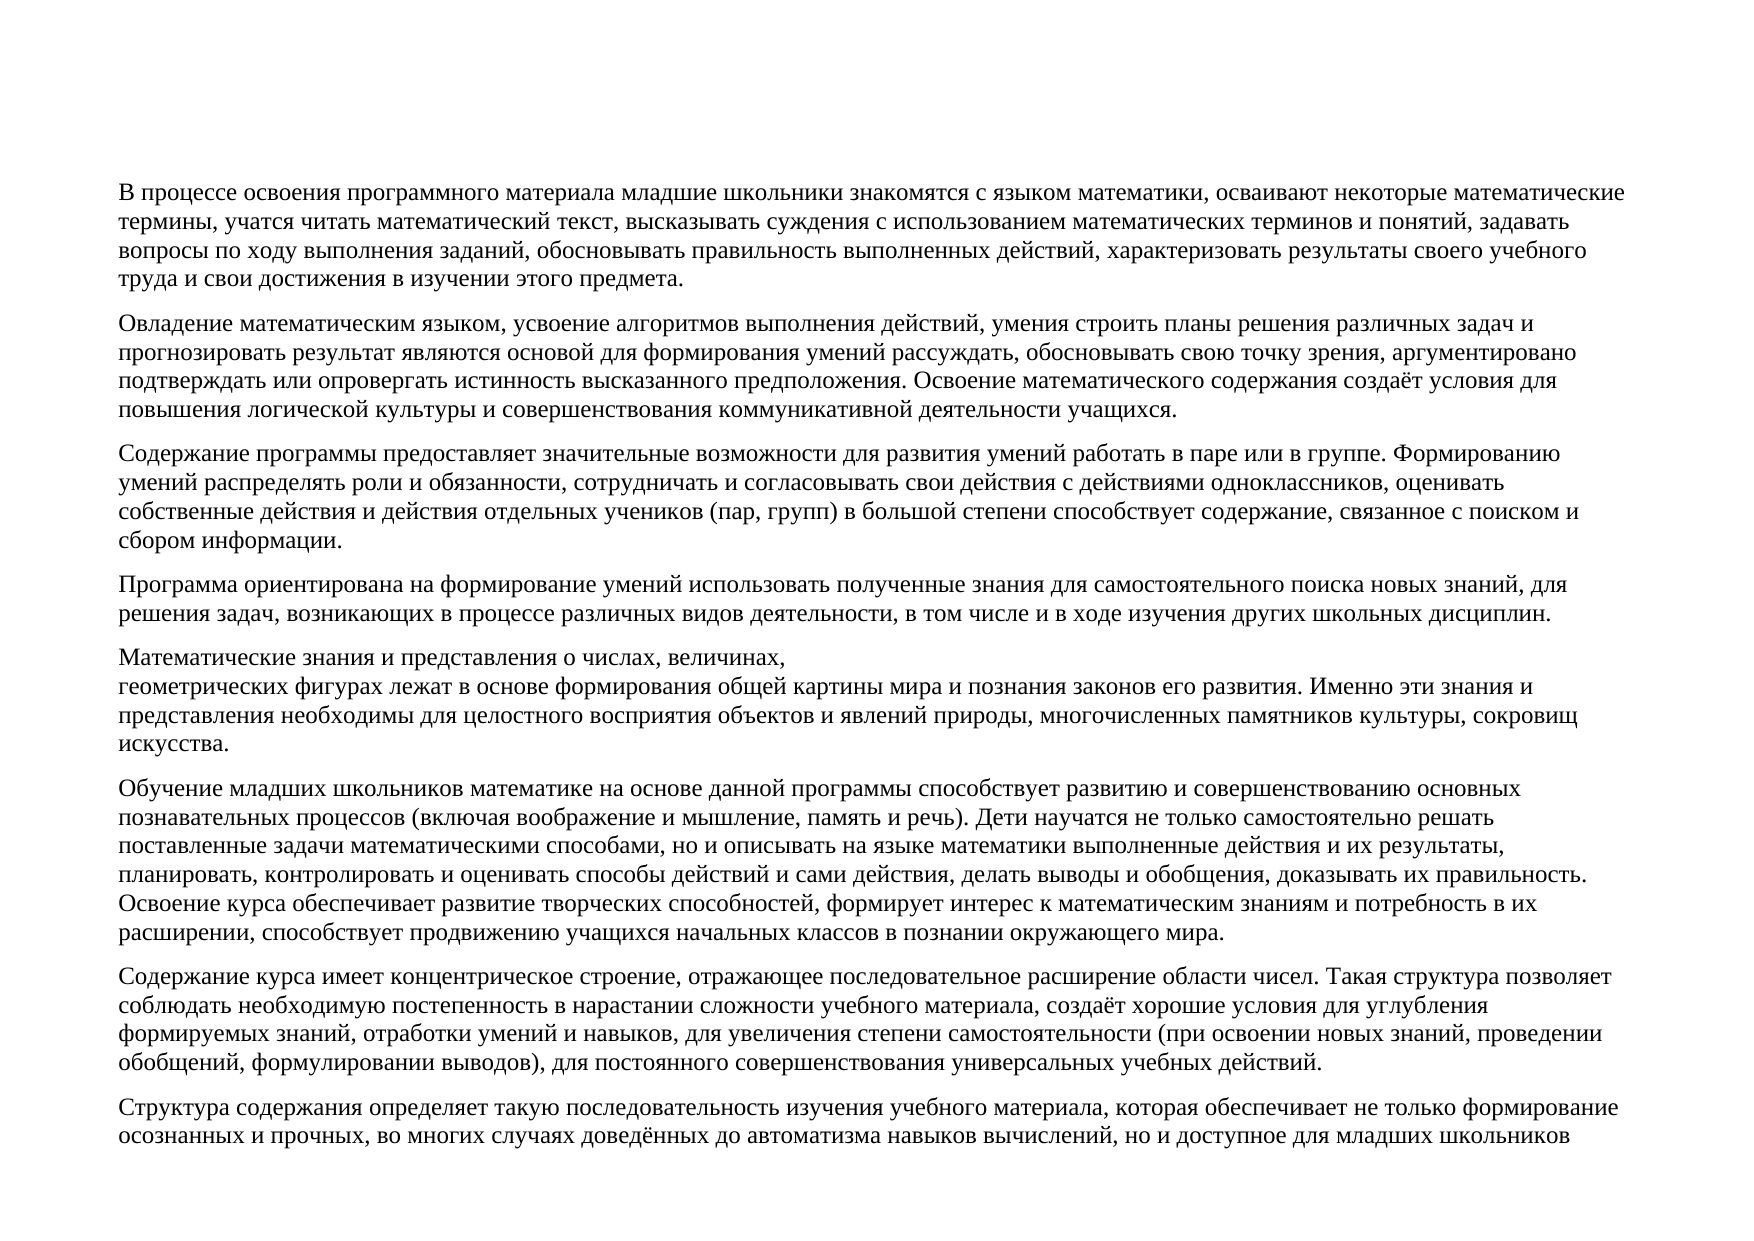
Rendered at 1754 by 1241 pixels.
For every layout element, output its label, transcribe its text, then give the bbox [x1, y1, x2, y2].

text Математические знания и представления о числах, величинах, геометрических фигурах лежат в основе формирования общей картины мира и познания законов его развития. Именно эти знания и представления необходимы для целостного восприятия объектов и явлений природы, многочисленных памятников культуры, сокровищ искусства. [118, 642, 1636, 757]
text Программа ориентирована на формирование умений использовать полученные знания для самостоятельного поиска новых знаний, для решения задач, возникающих в процессе различных видов деятельности, в том числе и в ходе изучения других школьных дисциплин. [118, 569, 1636, 627]
text Обучение младших школьников математике на основе данной программы способствует развитию и совершенствованию основных познавательных процессов (включая воображение и мышление, память и речь). Дети научатся не только самостоятельно решать поставленные задачи математическими способами, но и описывать на языке математики выполненные действия и их результаты, планировать, контролировать и оценивать способы действий и сами действия, делать выводы и обобщения, доказывать их правильность. Освоение курса обеспечивает развитие творческих способностей, формирует интерес к математическим знаниям и потребность в их расширении, способствует продвижению учащихся начальных классов в познании окружающего мира. [118, 773, 1636, 945]
text В процессе освоения программного материала младшие школьники знакомятся с языком математики, осваивают некоторые математические термины, учатся читать математический текст, высказывать суждения с использованием математических терминов и понятий, задавать вопросы по ходу выполнения заданий, обосновывать правильность выполненных действий, характеризовать результаты своего учебного труда и свои достижения в изучении этого предмета. [118, 177, 1636, 292]
text Содержание программы предоставляет значительные возможности для развития умений работать в паре или в группе. Формированию умений распределять роли и обязанности, сотрудничать и согласовывать свои действия с действиями одноклассников, оценивать собственные действия и действия отдельных учеников (пар, групп) в большой степени способствует содержание, связанное с поиском и сбором информации. [118, 438, 1636, 553]
text Содержание курса имеет концентрическое строение, отражающее последовательное расширение области чисел. Такая структура позволяет соблюдать необходимую постепенность в нарастании сложности учебного материала, создаёт хорошие условия для углубления формируемых знаний, отработки умений и навыков, для увеличения степени самостоятельности (при освоении новых знаний, проведении обобщений, формулировании выводов), для постоянного совершенствования универсальных учебных действий. [118, 961, 1636, 1076]
text Овладение математическим языком, усвоение алгоритмов выполнения действий, умения строить планы решения различных задач и прогнозировать результат являются основой для формирования умений рассуждать, обосновывать свою точку зрения, аргументировано подтверждать или опровергать истинность высказанного предположения. Освоение математического содержания создаёт условия для повышения логической культуры и совершенствования коммуникативной деятельности учащихся. [118, 308, 1636, 423]
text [118, 1092, 1636, 1149]
